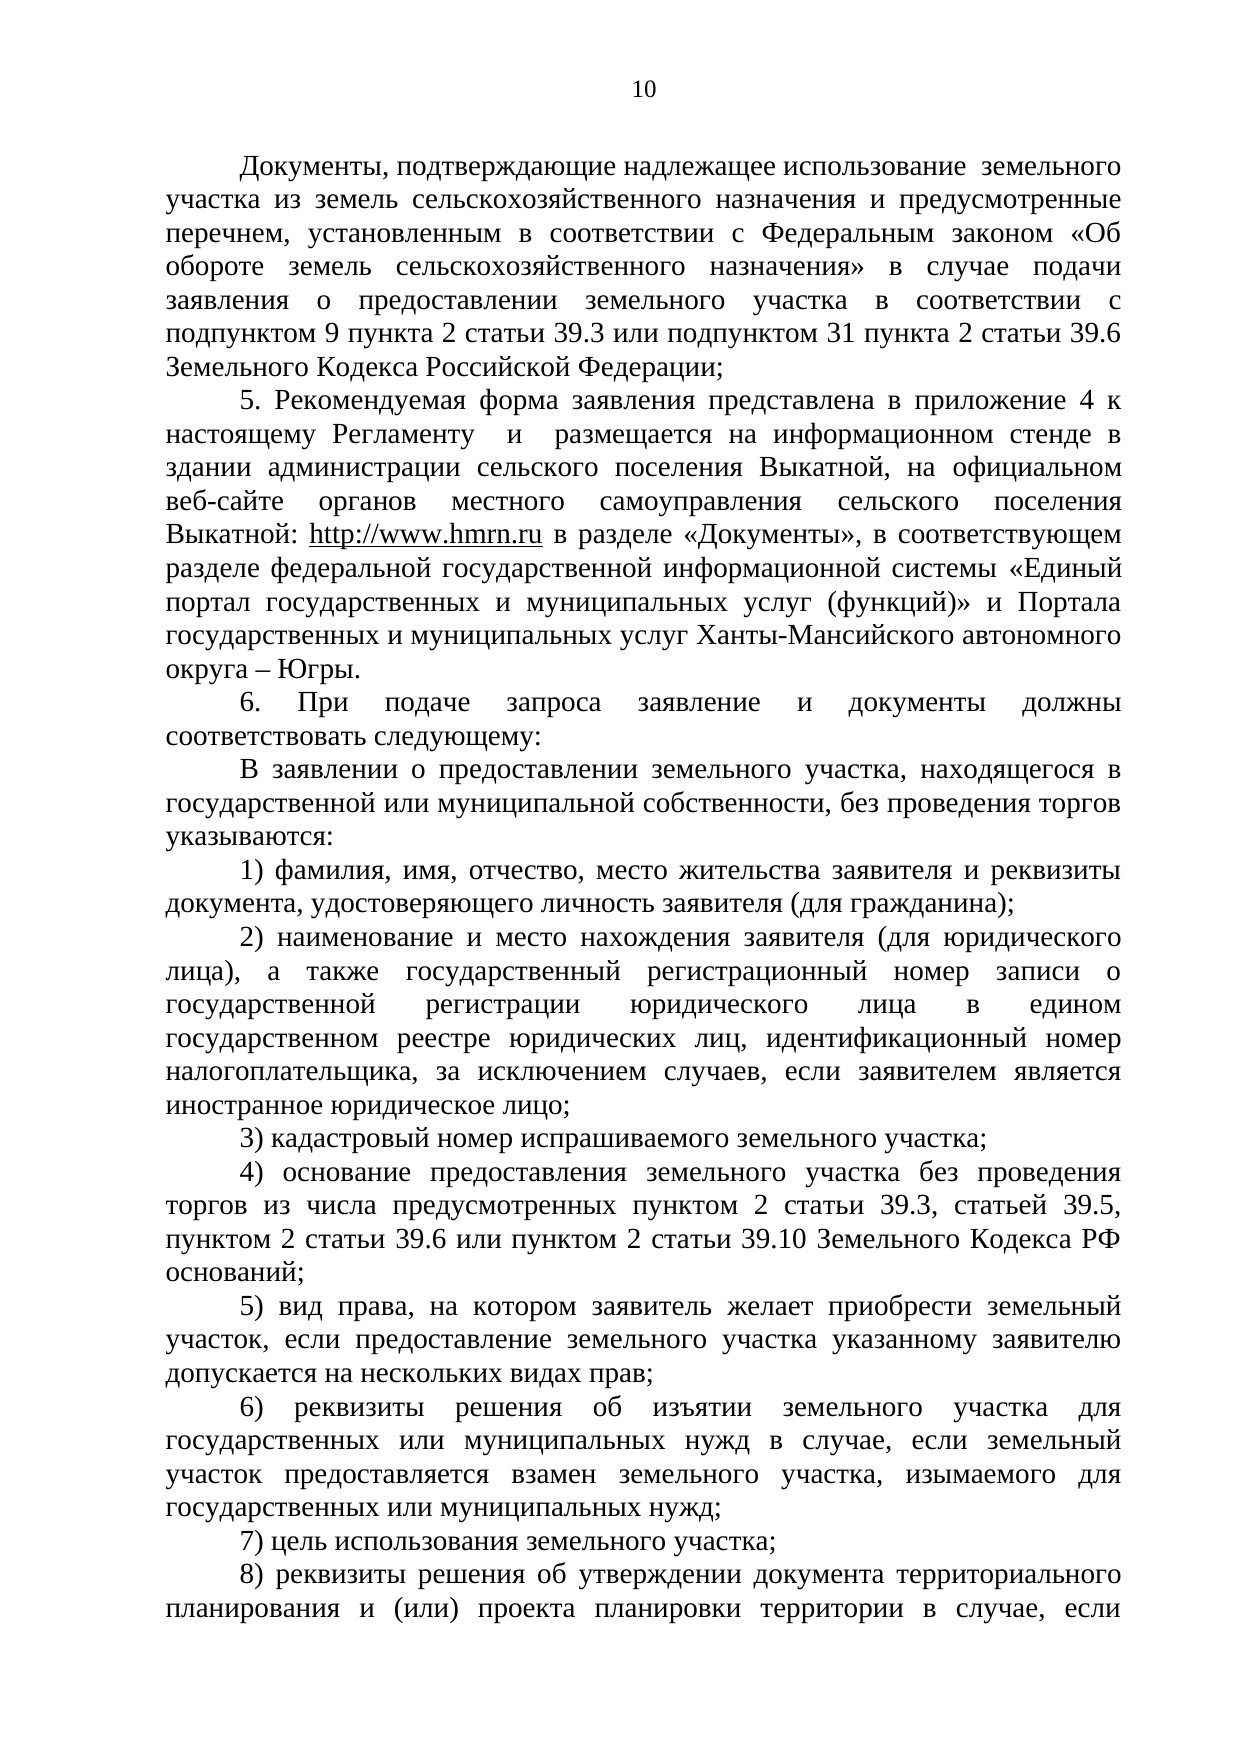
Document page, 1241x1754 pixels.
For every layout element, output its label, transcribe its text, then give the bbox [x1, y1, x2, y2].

text Документы, подтверждающие надлежащее использование земельного участка из земель сельскохозяйственного назначения и предусмотренные перечнем, установленным в соответствии с Федеральным законом «Об обороте земель сельскохозяйственного назначения» в случае подачи заявления о предоставлении земельного участка в соответствии с подпунктом 9 пункта 2 статьи 39.3 или подпунктом 31 пункта 2 статьи 39.6 Земельного Кодекса Российской Федерации; [165, 148, 1122, 382]
text 2) наименование и место нахождения заявителя (для юридического лица), а также государственный регистрационный номер записи о государственной регистрации юридического лица в едином государственном реестре юридических лиц, идентификационный номер налогоплательщика, за исключением случаев, если заявителем является иностранное юридическое лицо; [165, 919, 1122, 1120]
text 1) фамилия, имя, отчество, место жительства заявителя и реквизиты документа, удостоверяющего личность заявителя (для гражданина); [165, 852, 1122, 919]
text 7) цель использования земельного участка; [165, 1523, 1122, 1556]
text 5. Рекомендуемая форма заявления представлена в приложение 4 к настоящему Регламенту и размещается на информационном стенде в здании администрации сельского поселения Выкатной, на официальном веб-сайте органов местного самоуправления сельского поселения Выкатной: http://www.hmrn.ru в разделе «Документы», в соответствующем разделе федеральной государственной информационной системы «Единый портал государственных и муниципальных услуг (функций)» и Портала государственных и муниципальных услуг Ханты-Мансийского автономного округа – Югры. [165, 382, 1122, 684]
text 5) вид права, на котором заявитель желает приобрести земельный участок, если предоставление земельного участка указанному заявителю допускается на нескольких видах прав; [165, 1288, 1122, 1389]
text 4) основание предоставления земельного участка без проведения торгов из числа предусмотренных пунктом 2 статьи 39.3, статьей 39.5, пунктом 2 статьи 39.6 или пунктом 2 статьи 39.10 Земельного Кодекса РФ оснований; [165, 1154, 1122, 1288]
text В заявлении о предоставлении земельного участка, находящегося в государственной или муниципальной собственности, без проведения торгов указываются: [165, 751, 1122, 852]
text 6. При подаче запроса заявление и документы должны соответствовать следующему: [165, 684, 1122, 751]
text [165, 1556, 1122, 1623]
text 3) кадастровый номер испрашиваемого земельного участка; [165, 1120, 1122, 1154]
text 6) реквизиты решения об изъятии земельного участка для государственных или муниципальных нужд в случае, если земельный участок предоставляется взамен земельного участка, изымаемого для государственных или муниципальных нужд; [165, 1389, 1122, 1523]
